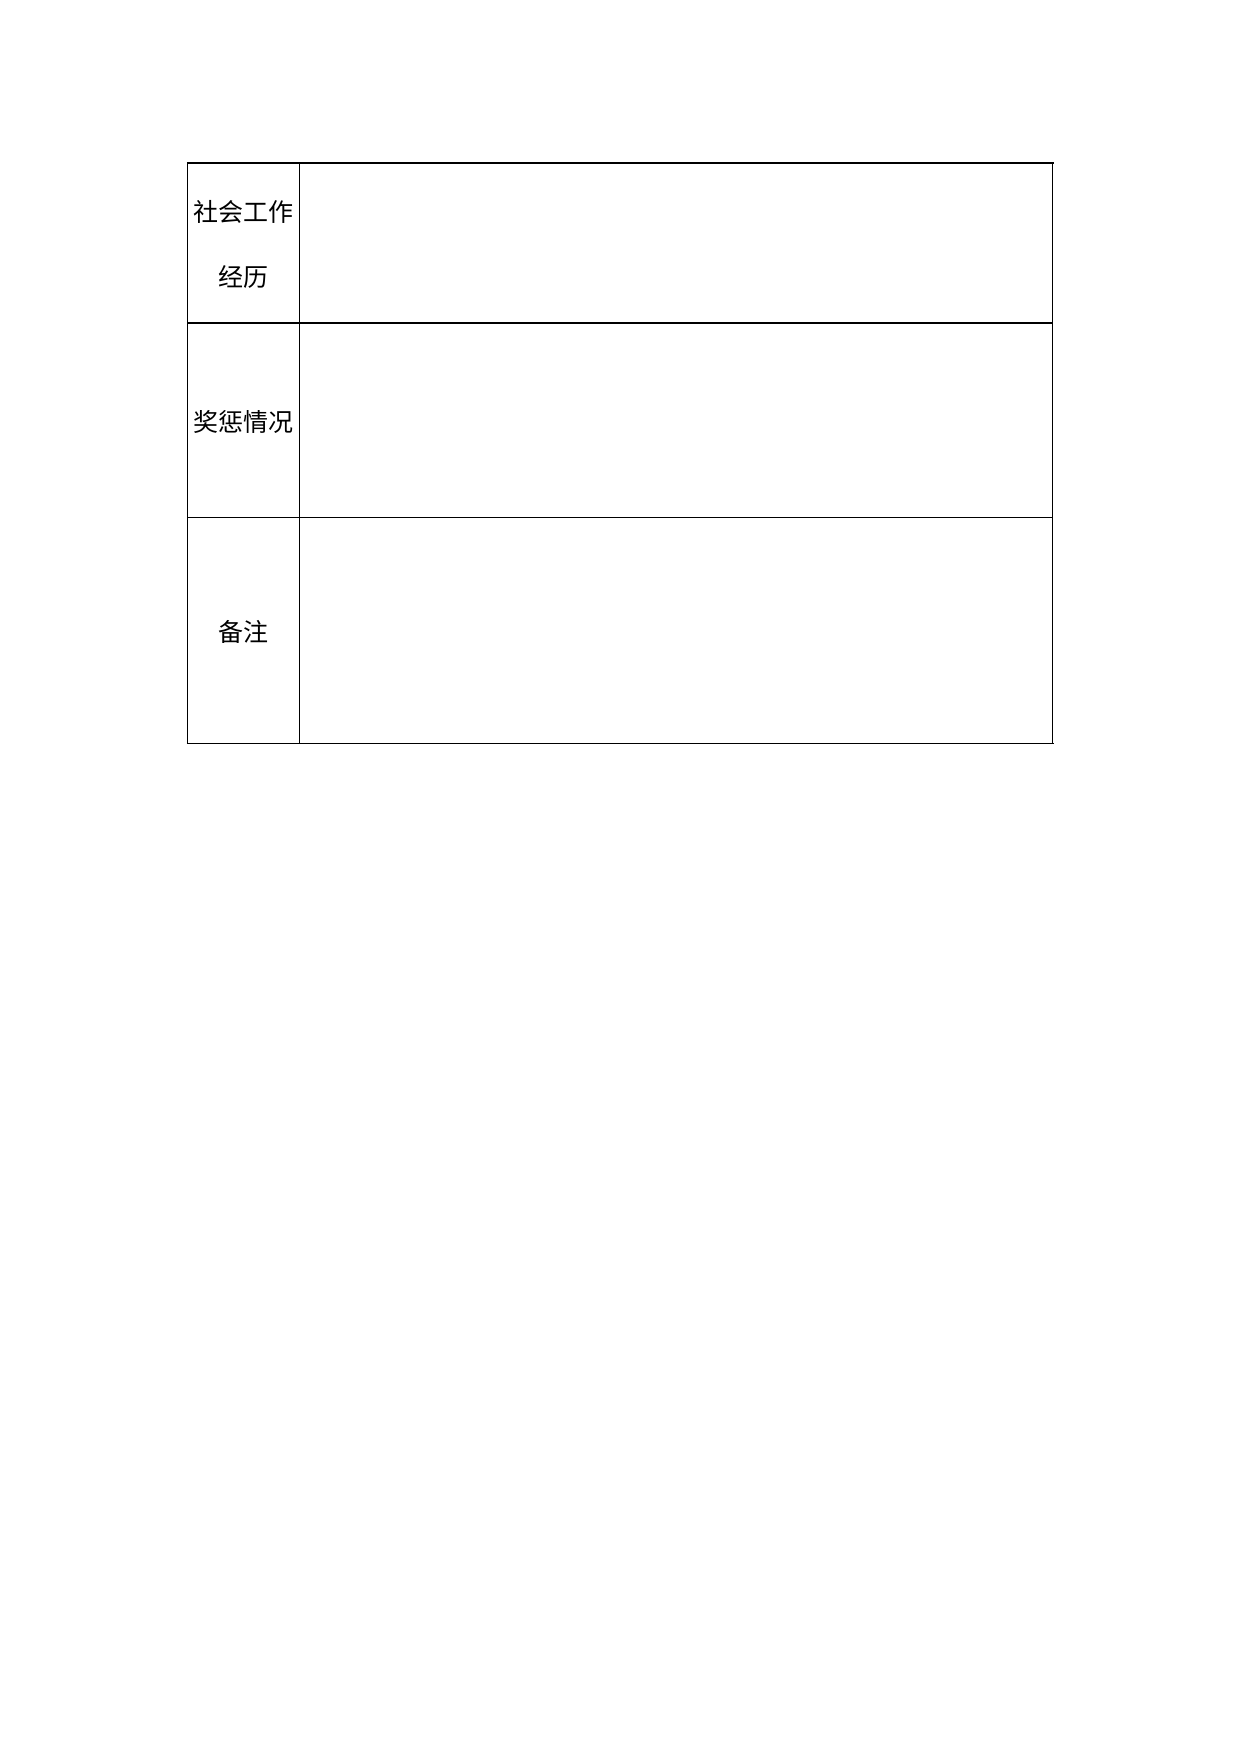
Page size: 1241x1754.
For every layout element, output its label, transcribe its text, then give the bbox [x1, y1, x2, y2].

table_cell 备注 [188, 518, 299, 743]
table_cell [300, 164, 1052, 322]
table_cell 社会工作经历 [188, 164, 299, 322]
table_cell [300, 324, 1052, 517]
table_cell 奖惩情况 [188, 324, 299, 517]
table_cell [300, 518, 1052, 743]
